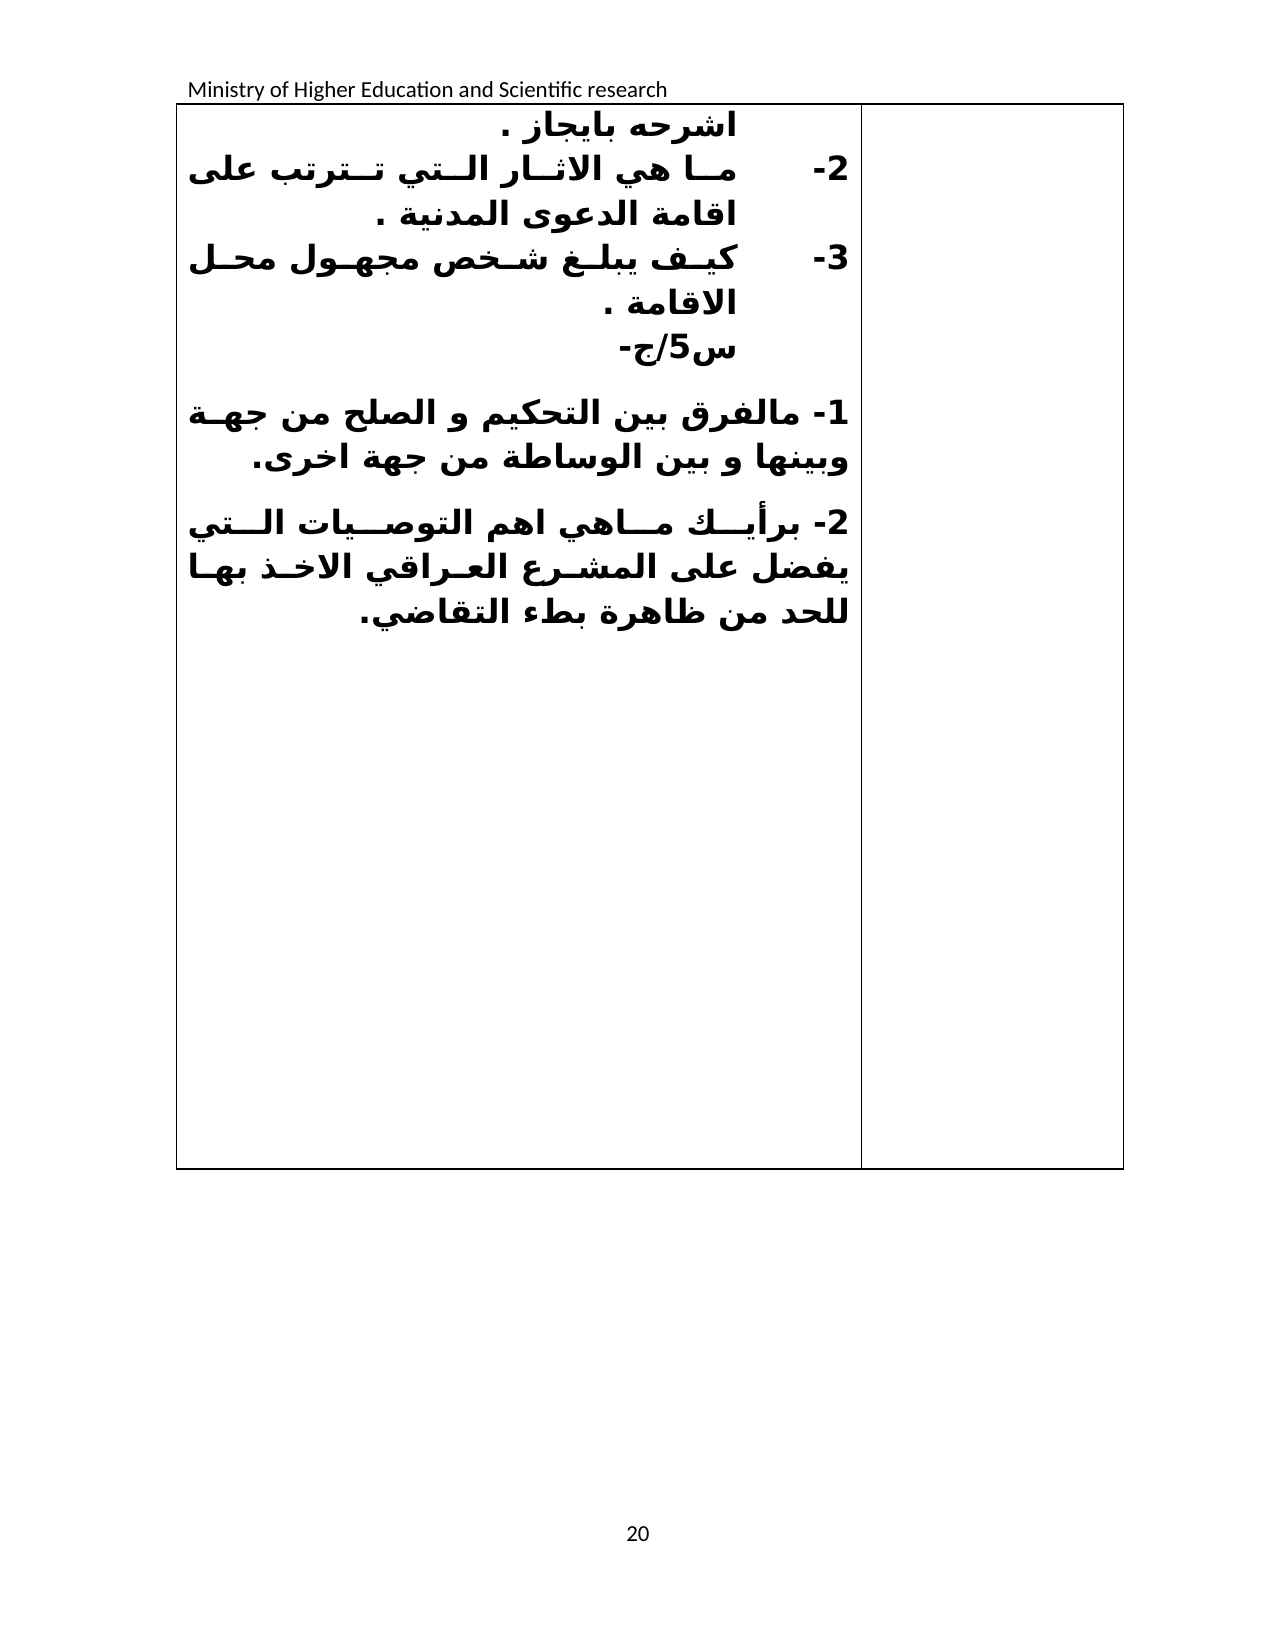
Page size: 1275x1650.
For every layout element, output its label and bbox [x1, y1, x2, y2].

table_cell [862, 105, 1123, 1168]
table_cell [177, 105, 861, 1168]
